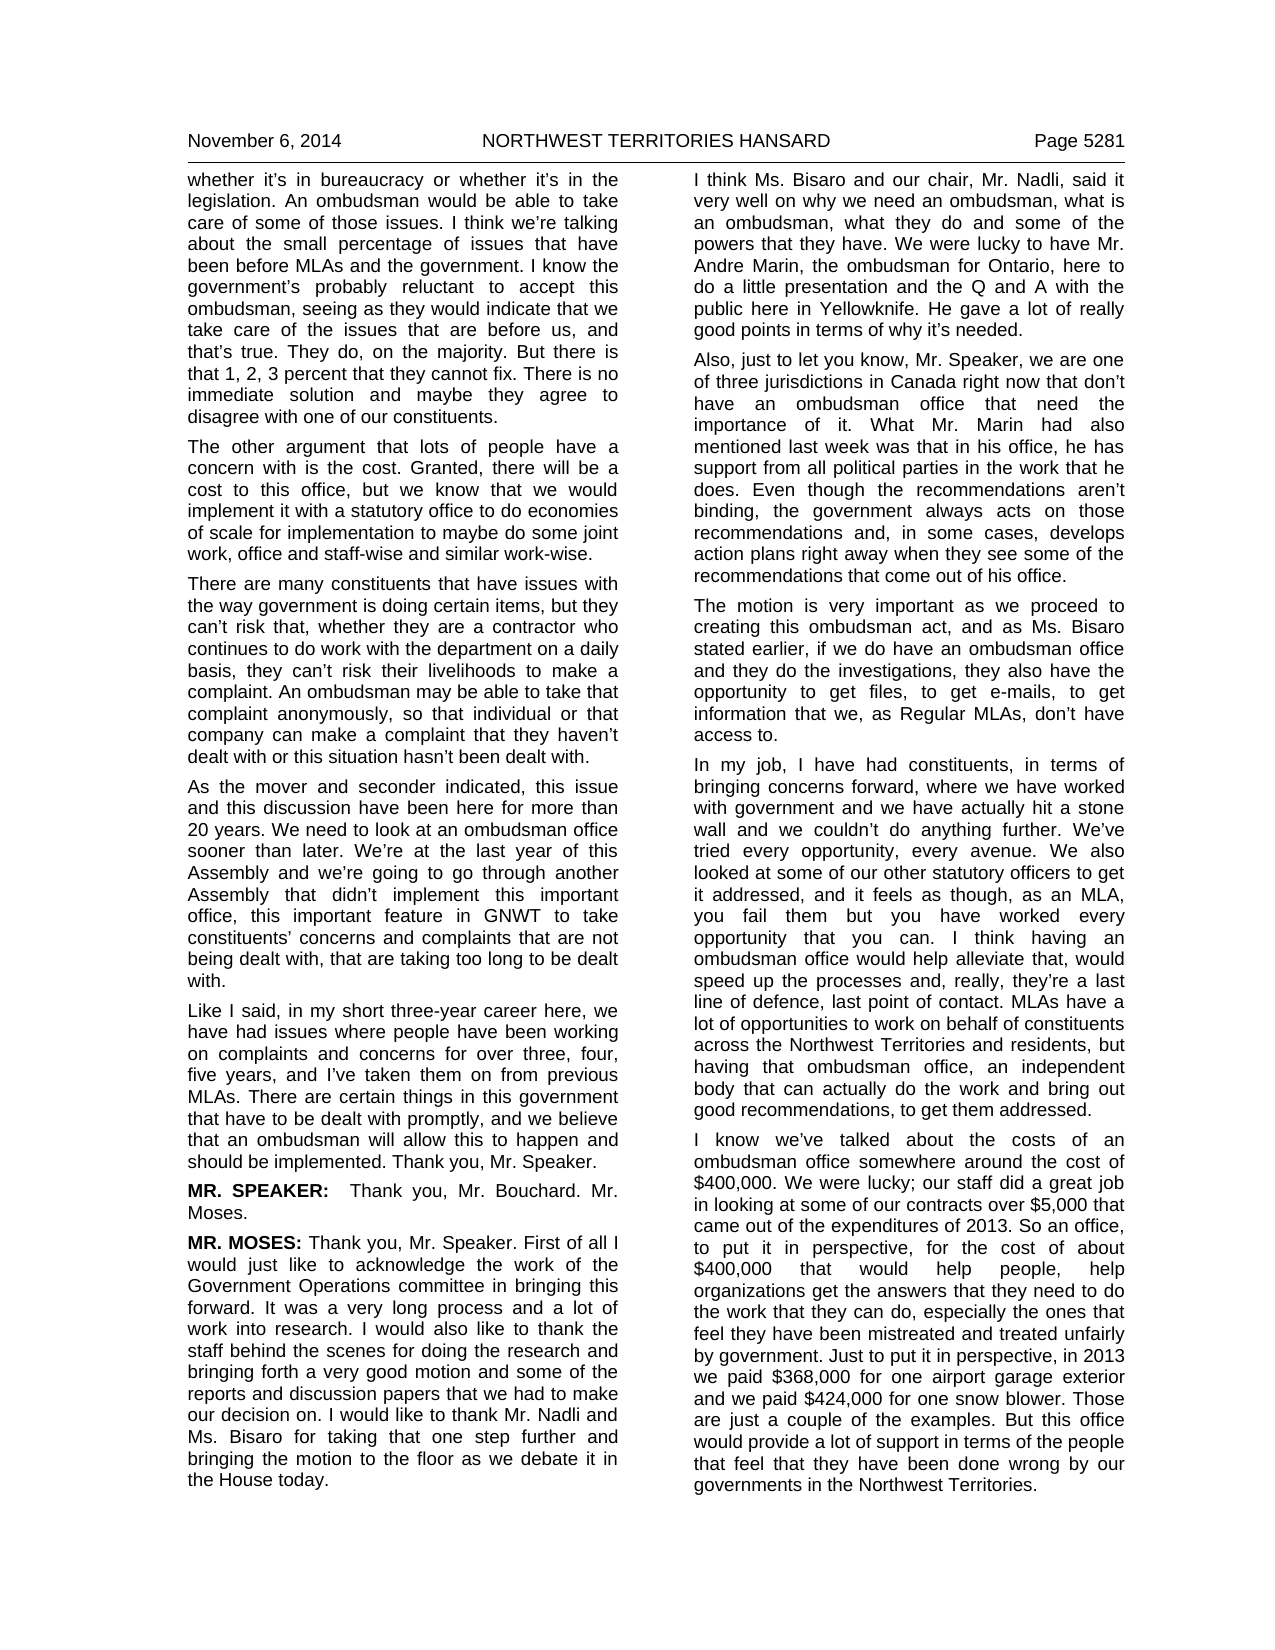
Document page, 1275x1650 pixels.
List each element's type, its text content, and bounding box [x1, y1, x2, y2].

text As the mover and seconder indicated, this issue and this discussion have been here for more than 20 years. We need to look at an ombudsman office sooner than later. We’re at the last year of this Assembly and we’re going to go through another Assembly that didn’t implement this important office, this important feature in GNWT to take constituents’ concerns and complaints that are not being dealt with, that are taking too long to be dealt with. [187, 776, 619, 991]
text In my job, I have had constituents, in terms of bringing concerns forward, where we have worked with government and we have actually hit a stone wall and we couldn’t do anything further. We’ve tried every opportunity, every avenue. We also looked at some of our other statutory officers to get it addressed, and it feels as though, as an MLA, you fail them but you have worked every opportunity that you can. I think having an ombudsman office would help alleviate that, would speed up the processes and, really, they’re a last line of defence, last point of contact. MLAs have a lot of opportunities to work on behalf of constituents across the Northwest Territories and residents, but having that ombudsman office, an independent body that can actually do the work and bring out good recommendations, to get them addressed. [694, 754, 1125, 1121]
text Also, just to let you know, Mr. Speaker, we are one of three jurisdictions in Canada right now that don’t have an ombudsman office that need the importance of it. What Mr. Marin had also mentioned last week was that in his office, he has support from all political parties in the work that he does. Even though the recommendations aren’t binding, the government always acts on those recommendations and, in some cases, develops action plans right away when they see some of the recommendations that come out of his office. [694, 349, 1125, 586]
text The motion is very important as we proceed to creating this ombudsman act, and as Ms. Bisaro stated earlier, if we do have an ombudsman office and they do the investigations, they also have the opportunity to get files, to get e-mails, to get information that we, as Regular MLAs, don’t have access to. [694, 595, 1125, 746]
text Like I said, in my short three-year career here, we have had issues where people have been working on complaints and concerns for over three, four, five years, and I’ve taken them on from previous MLAs. There are certain things in this government that have to be dealt with promptly, and we believe that an ombudsman will allow this to happen and should be implemented. Thank you, Mr. Speaker. [187, 999, 619, 1172]
text I know we’ve talked about the costs of an ombudsman office somewhere around the cost of $400,000. We were lucky; our staff did a great job in looking at some of our contracts over $5,000 that came out of the expenditures of 2013. So an office, to put it in perspective, for the cost of about $400,000 that would help people, help organizations get the answers that they need to do the work that they can do, especially the ones that feel they have been mistreated and treated unfairly by government. Just to put it in perspective, in 2013 we paid $368,000 for one airport garage exterior and we paid $424,000 for one snow blower. Those are just a couple of the examples. But this office would provide a lot of support in terms of the people that feel that they have been done wrong by our governments in the Northwest Territories. [694, 1129, 1125, 1495]
text MR. SPEAKER: Thank you, Mr. Bouchard. Mr. Moses. [187, 1180, 619, 1223]
text The other argument that lots of people have a concern with is the cost. Granted, there will be a cost to this office, but we know that we would implement it with a statutory office to do economies of scale for implementation to maybe do some joint work, office and staff-wise and similar work-wise. [187, 435, 619, 565]
text MR. MOSES: Thank you, Mr. Speaker. First of all I would just like to acknowledge the work of the Government Operations committee in bringing this forward. It was a very long process and a lot of work into research. I would also like to thank the staff behind the scenes for doing the research and bringing forth a very good motion and some of the reports and discussion papers that we had to make our decision on. I would like to thank Mr. Nadli and Ms. Bisaro for taking that one step further and bringing the motion to the floor as we debate it in the House today. [187, 1232, 619, 1491]
text There are many constituents that have issues with the way government is doing certain items, but they can’t risk that, whether they are a contractor who continues to do work with the department on a daily basis, they can’t risk their livelihoods to make a complaint. An ombudsman may be able to take that complaint anonymously, so that individual or that company can make a complaint that they haven’t dealt with or this situation hasn’t been dealt with. [187, 573, 619, 767]
text I think Ms. Bisaro and our chair, Mr. Nadli, said it very well on why we need an ombudsman, what is an ombudsman, what they do and some of the powers that they have. We were lucky to have Mr. Andre Marin, the ombudsman for Ontario, here to do a little presentation and the Q and A with the public here in Yellowknife. He gave a lot of really good points in terms of why it’s needed. [694, 168, 1125, 341]
